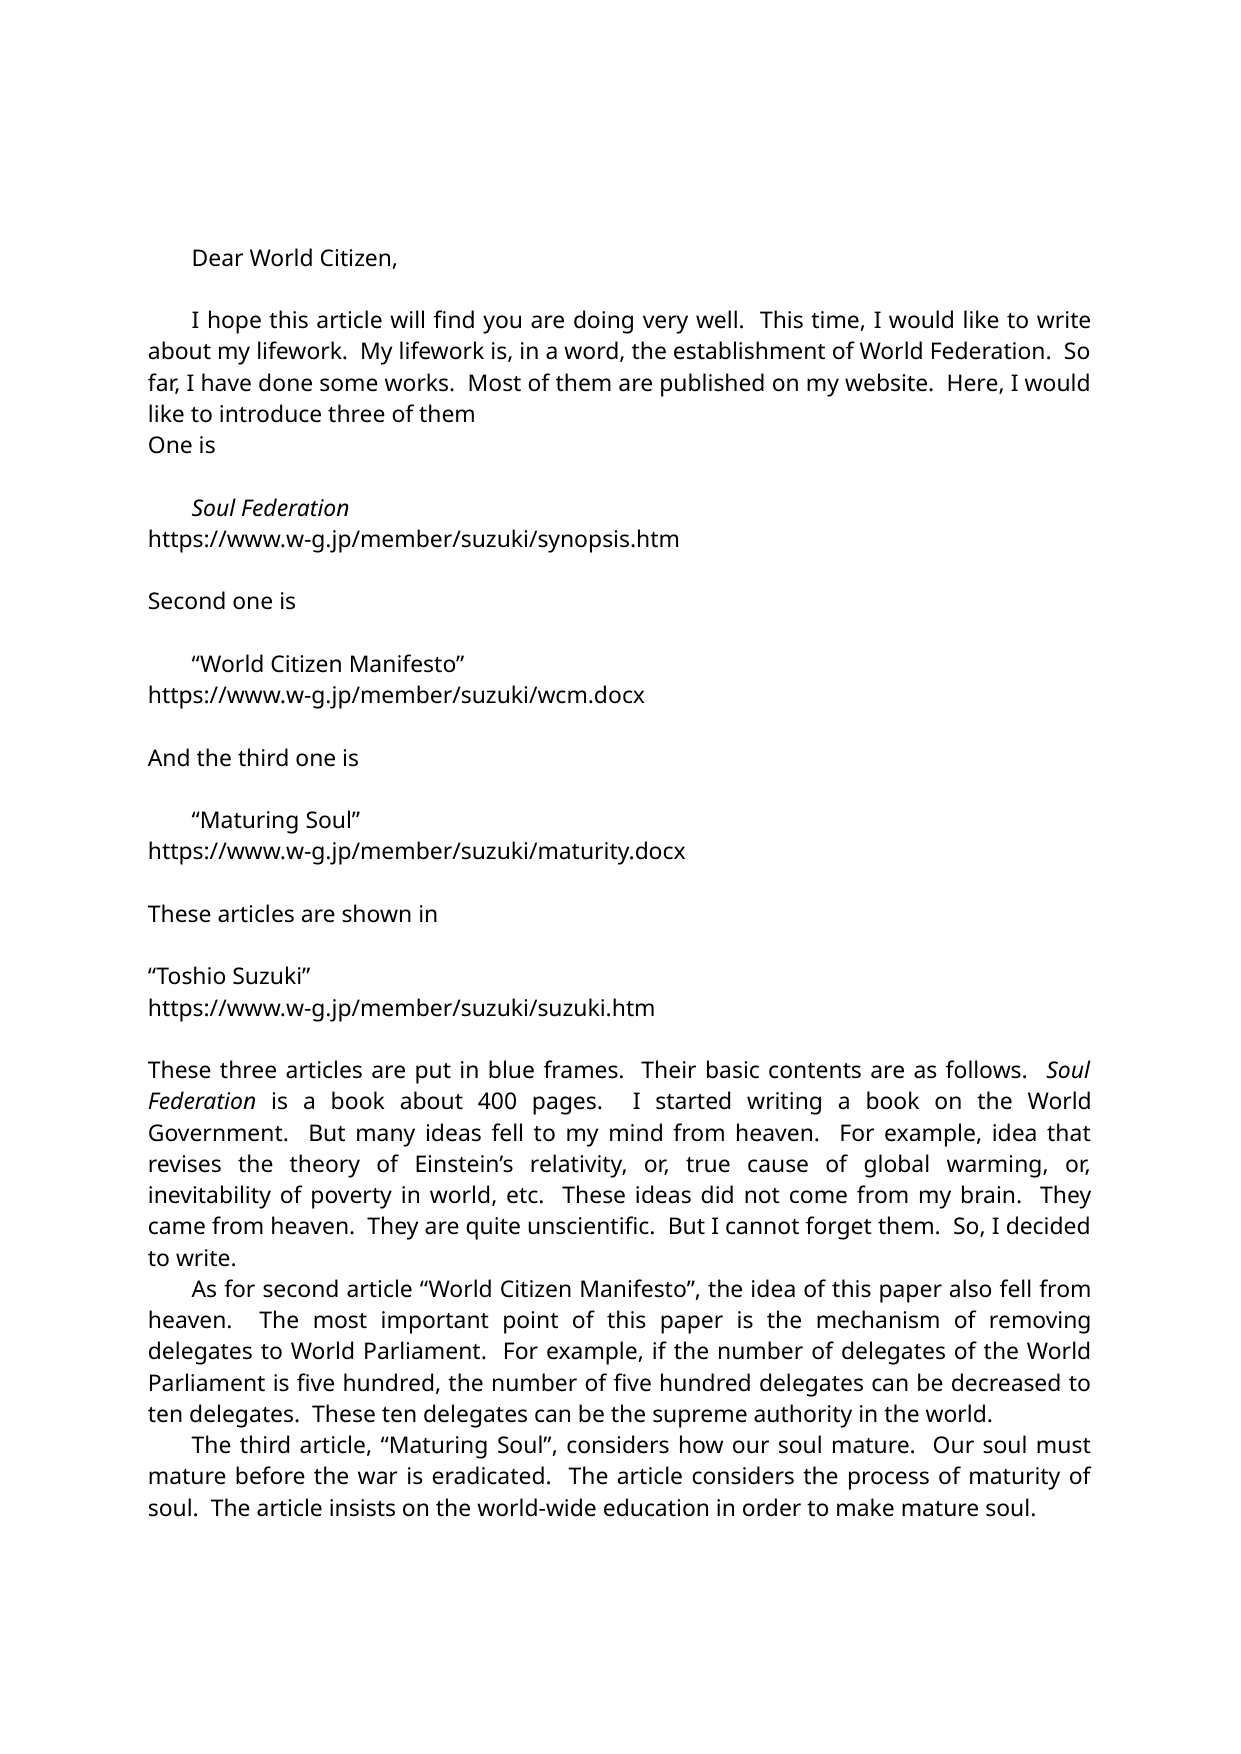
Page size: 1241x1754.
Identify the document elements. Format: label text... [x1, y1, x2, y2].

text “World Citizen Manifesto” [148, 648, 1092, 679]
text These articles are shown in [148, 898, 1092, 929]
text And the third one is [148, 741, 1092, 773]
text Dear World Citizen, [148, 241, 1092, 273]
text https://www.w-g.jp/member/suzuki/suzuki.htm [148, 991, 1092, 1023]
text The third article, “Maturing Soul”, considers how our soul mature. Our soul must mature before the war is eradicated. The article considers the process of maturity of soul. The article insists on the world-wide education in order to make mature soul. [148, 1429, 1092, 1523]
text https://www.w-g.jp/member/suzuki/wcm.docx [148, 679, 1092, 710]
text As for second article “World Citizen Manifesto”, the idea of this paper also fell from heaven. The most important point of this paper is the mechanism of removing delegates to World Parliament. For example, if the number of delegates of the World Parliament is five hundred, the number of five hundred delegates can be decreased to ten delegates. These ten delegates can be the supreme authority in the world. [148, 1273, 1092, 1429]
text These three articles are put in blue frames. Their basic contents are as follows. Soul Federation is a book about 400 pages. I started writing a book on the World Government. But many ideas fell to my mind from heaven. For example, idea that revises the theory of Einstein’s relativity, or, true cause of global warming, or, inevitability of poverty in world, etc. These ideas did not come from my brain. They came from heaven. They are quite unscientific. But I cannot forget them. So, I decided to write. [148, 1054, 1092, 1273]
text “Toshio Suzuki” [148, 960, 1092, 991]
text One is [148, 429, 1092, 460]
text Second one is [148, 585, 1092, 616]
text I hope this article will find you are doing very well. This time, I would like to write about my lifework. My lifework is, in a word, the establishment of World Federation. So far, I have done some works. Most of them are published on my website. Here, I would like to introduce three of them [148, 304, 1092, 429]
text https://www.w-g.jp/member/suzuki/synopsis.htm [148, 523, 1092, 554]
text https://www.w-g.jp/member/suzuki/maturity.docx [148, 835, 1092, 866]
text “Maturing Soul” [148, 804, 1092, 835]
text Soul Federation [148, 491, 1092, 523]
